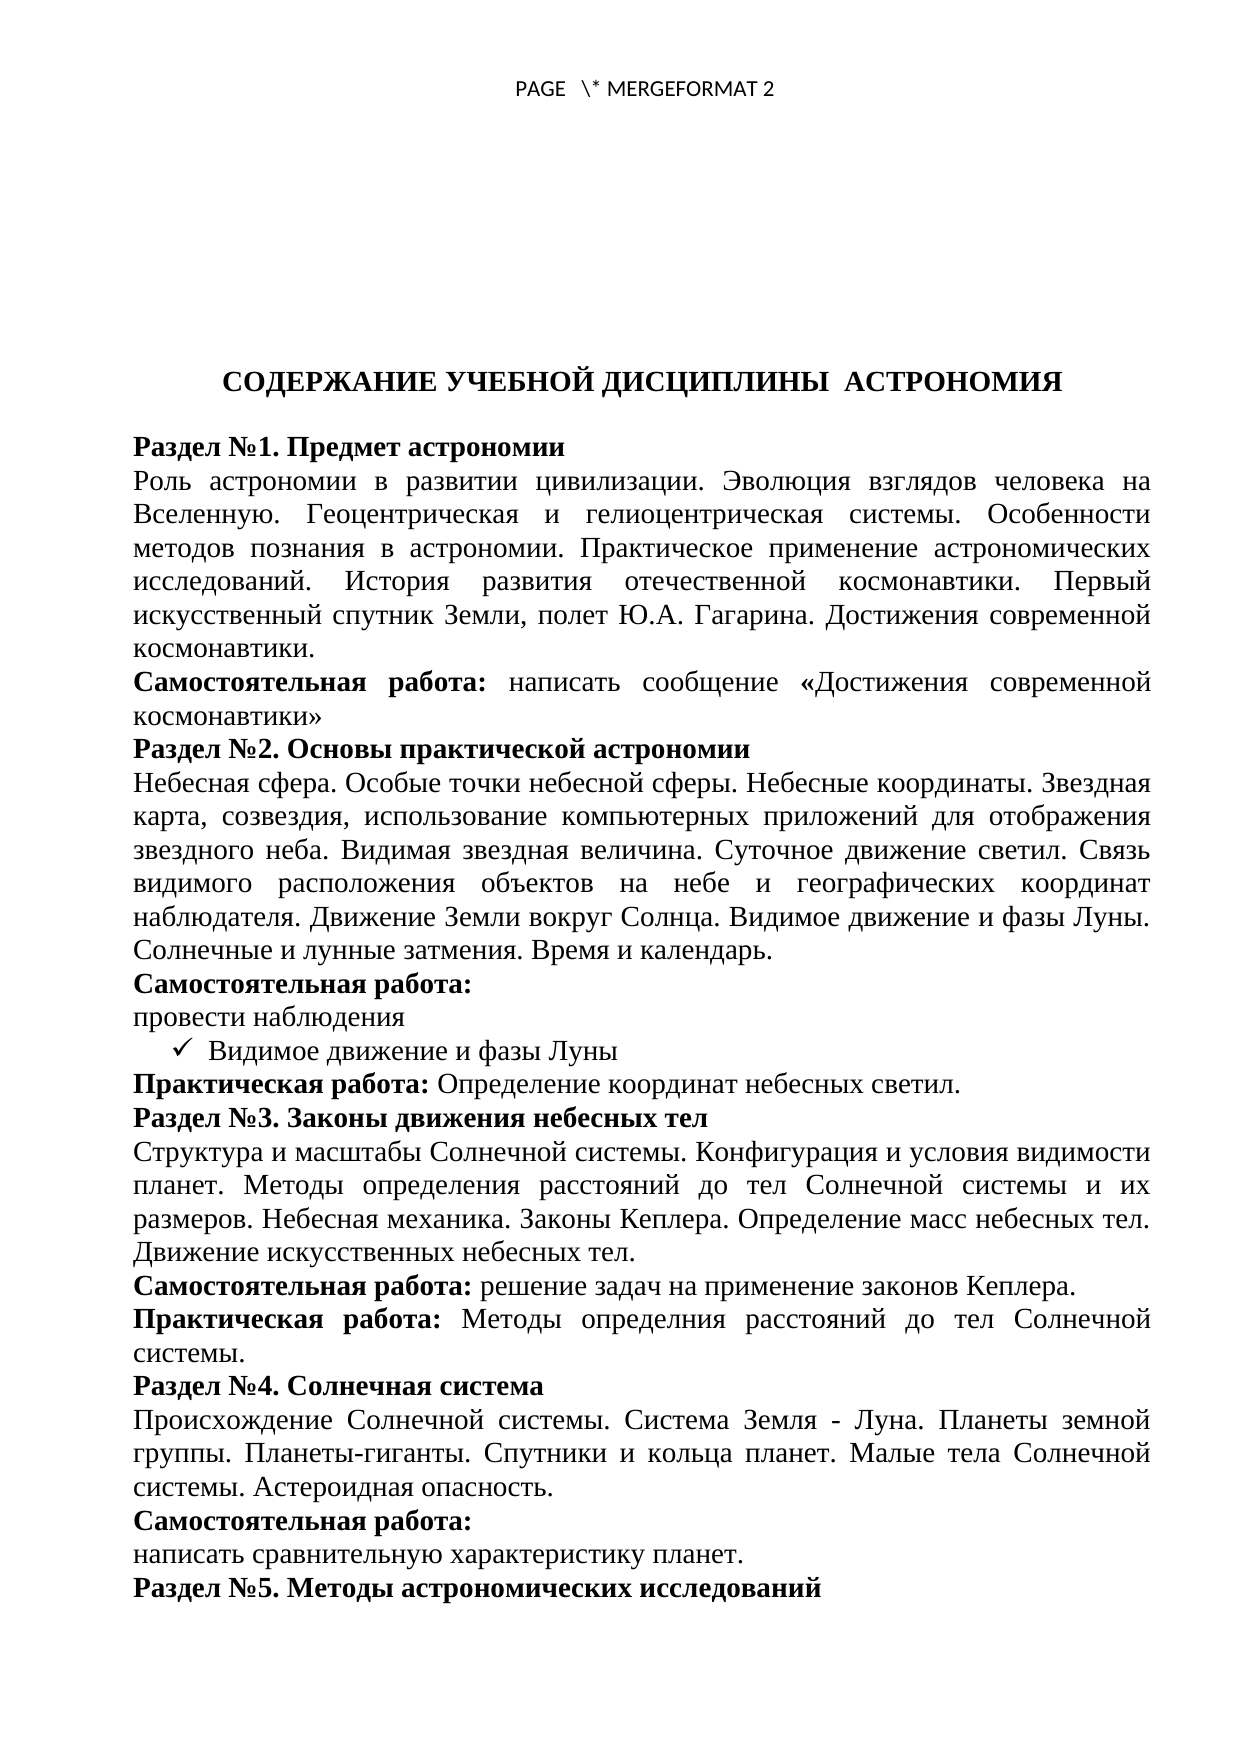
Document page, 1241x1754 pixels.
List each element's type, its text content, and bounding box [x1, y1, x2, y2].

text Структура и масштабы Солнечной системы. Конфигурация и условия видимости планет. Методы определения расстояний до тел Солнечной системы и их размеров. Небесная механика. Законы Кеплера. Определение масс небесных тел. Движение искусственных небесных тел. [133, 1134, 1152, 1268]
text Самостоятельная работа: решение задач на применение законов Кеплера. [133, 1268, 1152, 1301]
text Раздел №4. Солнечная система [133, 1368, 1152, 1402]
text Роль астрономии в развитии цивилизации. Эволюция взглядов человека на Вселенную. Геоцентрическая и гелиоцентрическая системы. Особенности методов познания в астрономии. Практическое применение астрономических исследований. История развития отечественной космонавтики. Первый искусственный спутник Земли, полет Ю.А. Гагарина. Достижения современной космонавтики. [133, 463, 1152, 664]
text Раздел №1. Предмет астрономии [133, 429, 1152, 463]
list Видимое движение и фазы Луны [170, 1033, 1152, 1067]
text Практическая работа: Методы определния расстояний до тел Солнечной системы. [133, 1301, 1152, 1368]
text Практическая работа: Определение координат небесных светил. [133, 1067, 1152, 1100]
text Происхождение Солнечной системы. Система Земля - Луна. Планеты земной группы. Планеты-гиганты. Спутники и кольца планет. Малые тела Солнечной системы. Астероидная опасность. [133, 1402, 1152, 1503]
text СОДЕРЖАНИЕ УЧЕБНОЙ ДИСЦИПЛИНЫ АСТРОНОМИЯ [133, 364, 1152, 398]
text Раздел №2. Основы практической астрономии [133, 731, 1152, 765]
text Самостоятельная работа: [133, 1503, 1152, 1536]
text Небесная сфера. Особые точки небесной сферы. Небесные координаты. Звездная карта, созвездия, использование компьютерных приложений для отображения звездного неба. Видимая звездная величина. Суточное движение светил. Связь видимого расположения объектов на небе и географических координат наблюдателя. Движение Земли вокруг Солнца. Видимое движение и фазы Луны. Солнечные и лунные затмения. Время и календарь. [133, 765, 1152, 966]
text Раздел №3. Законы движения небесных тел [133, 1100, 1152, 1134]
text Самостоятельная работа: [133, 966, 1152, 999]
text Самостоятельная работа: написать сообщение «Достижения современной космонавтики» [133, 664, 1152, 731]
text написать сравнительную характеристику планет. [133, 1536, 1152, 1570]
text Раздел №5. Методы астрономических исследований [133, 1570, 1152, 1603]
text провести наблюдения [133, 999, 1152, 1033]
